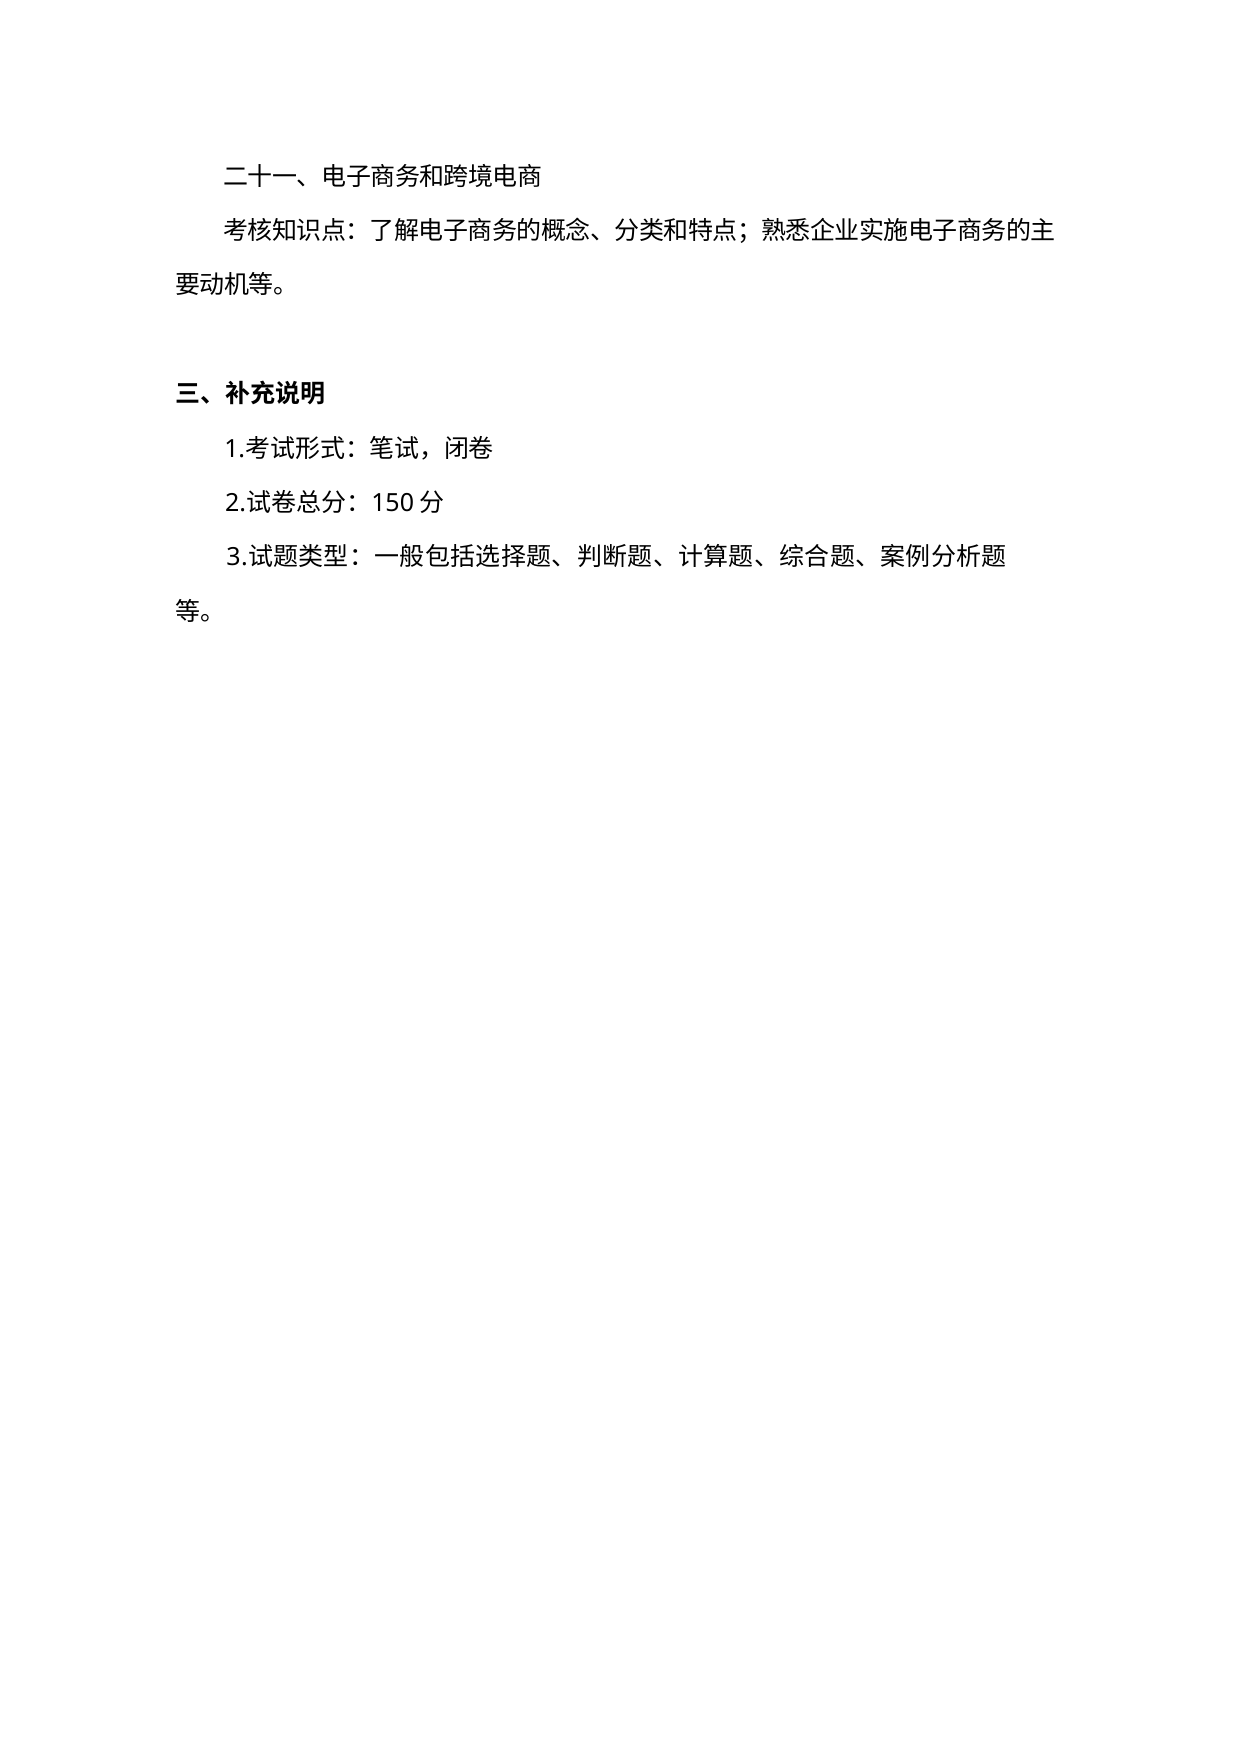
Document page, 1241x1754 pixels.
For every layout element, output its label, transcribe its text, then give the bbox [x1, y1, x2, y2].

text 二十一、电子商务和跨境电商 [175, 156, 1078, 192]
list 3.试题类型：一般包括选择题、判断题、计算题、综合题、案例分析题等。 [175, 537, 1053, 627]
text 2.试卷总分：150分 [175, 482, 1078, 519]
text 考核知识点：了解电子商务的概念、分类和特点；熟悉企业实施电子商务的主要动机等。 [175, 211, 1078, 301]
list 补充说明 [175, 374, 550, 410]
text 1.考试形式：笔试，闭卷 [175, 428, 550, 464]
